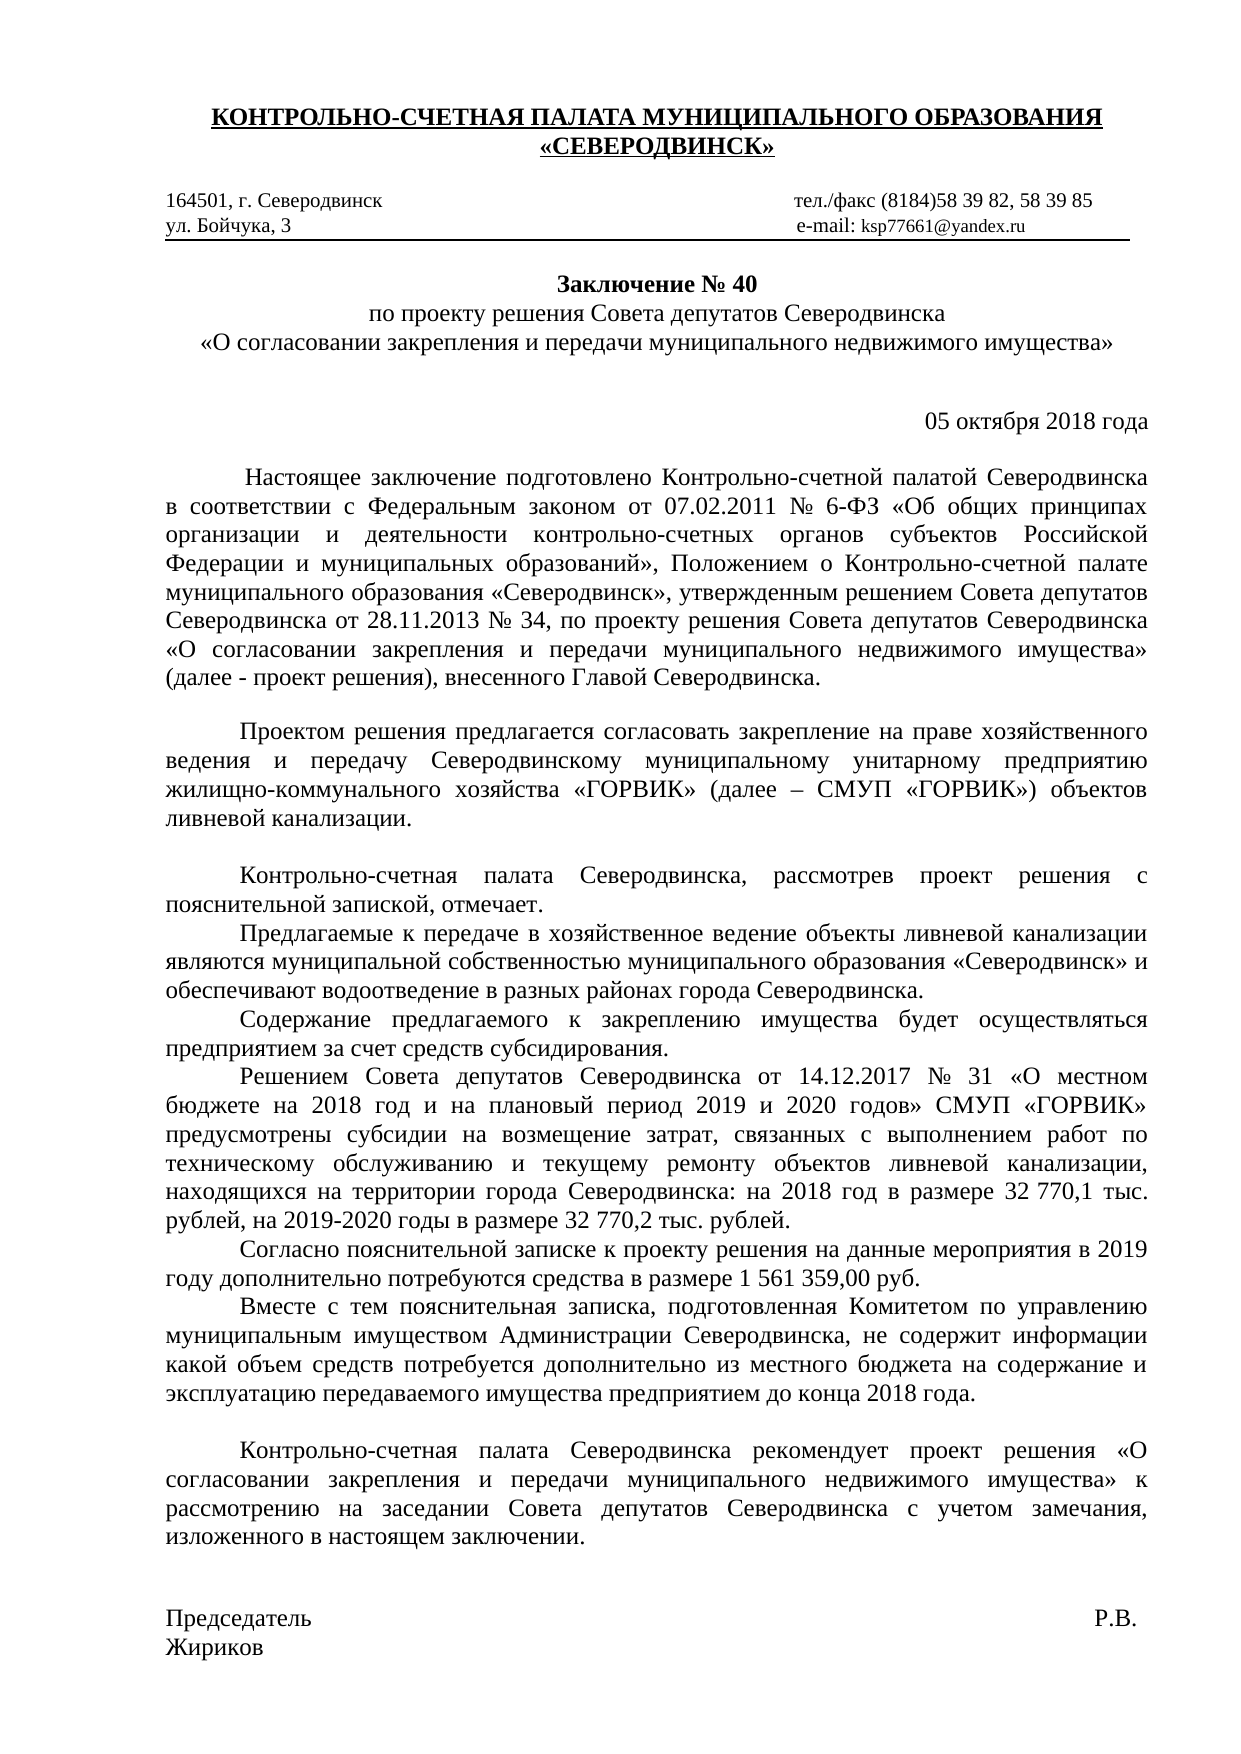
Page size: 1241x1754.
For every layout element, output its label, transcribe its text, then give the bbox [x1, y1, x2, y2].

text Предлагаемые к передаче в хозяйственное ведение объекты ливневой канализации являются муниципальной собственностью муниципального образования «Северодвинск» и обеспечивают водоотведение в разных районах города Северодвинска. [165, 918, 1148, 1004]
text Контрольно-счетная палата Северодвинска рекомендует проект решения «О согласовании закрепления и передачи муниципального недвижимого имущества» к рассмотрению на заседании Совета депутатов Северодвинска с учетом замечания, изложенного в настоящем заключении. [165, 1435, 1148, 1550]
text Вместе с тем пояснительная записка, подготовленная Комитетом по управлению муниципальным имуществом Администрации Северодвинска, не содержит информации какой объем средств потребуется дополнительно из местного бюджета на содержание и эксплуатацию передаваемого имущества предприятием до конца 2018 года. [165, 1291, 1148, 1406]
text Согласно пояснительной записке к проекту решения на данные мероприятия в 2019 году дополнительно потребуются средства в размере 1 561 359,00 руб. [165, 1234, 1148, 1291]
text Проектом решения предлагается согласовать закрепление на праве хозяйственного ведения и передачу Северодвинскому муниципальному унитарному предприятию жилищно-коммунального хозяйства «ГОРВИК» (далее – СМУП «ГОРВИК») объектов ливневой канализации. [165, 716, 1148, 831]
text Содержание предлагаемого к закреплению имущества будет осуществляться предприятием за счет средств субсидирования. [165, 1004, 1148, 1061]
text КОНТРОЛЬНО-СЧЕТНАЯ ПАЛАТА МУНИЦИПАЛЬНОГО ОБРАЗОВАНИЯ «СЕВЕРОДВИНСК» [165, 102, 1148, 160]
text Решением Совета депутатов Северодвинска от 14.12.2017 № 31 «О местном бюджете на 2018 год и на плановый период 2019 и 2020 годов» СМУП «ГОРВИК» предусмотрены субсидии на возмещение затрат, связанных с выполнением работ по техническому обслуживанию и текущему ремонту объектов ливневой канализации, находящихся на территории города Северодвинска: на 2018 год в размере 32 770,1 тыс. рублей, на 2019-2020 годы в размере 32 770,2 тыс. рублей. [165, 1061, 1148, 1234]
text 164501, г. Северодвинск тел./факс (8184)58 39 82, 58 39 85 [165, 188, 1130, 212]
text 05 октября 2018 года [165, 409, 1148, 434]
text Контрольно-счетная палата Северодвинска, рассмотрев проект решения с пояснительной запиской, отмечает. [165, 860, 1148, 918]
text «О согласовании закрепления и передачи муниципального недвижимого имущества» [165, 327, 1148, 356]
text ул. Бойчука, 3 е-mail: ksp77661@yandex.ru [165, 212, 1130, 239]
text Председатель Р.В. Жириков [165, 1604, 1148, 1661]
text Заключение № 40 [165, 269, 1148, 298]
text по проекту решения Совета депутатов Северодвинска [165, 298, 1148, 327]
text Настоящее заключение подготовлено Контрольно-счетной палатой Северодвинска в соответствии с Федеральным законом от 07.02.2011 № 6-ФЗ «Об общих принципах организации и деятельности контрольно-счетных органов субъектов Российской Федерации и муниципальных образований», Положением о Контрольно-счетной палате муниципального образования «Северодвинск», утвержденным решением Совета депутатов Северодвинска от 28.11.2013 № 34, по проекту решения Совета депутатов Северодвинска «О согласовании закрепления и передачи муниципального недвижимого имущества» (далее - проект решения), внесенного Главой Северодвинска. [165, 463, 1148, 691]
